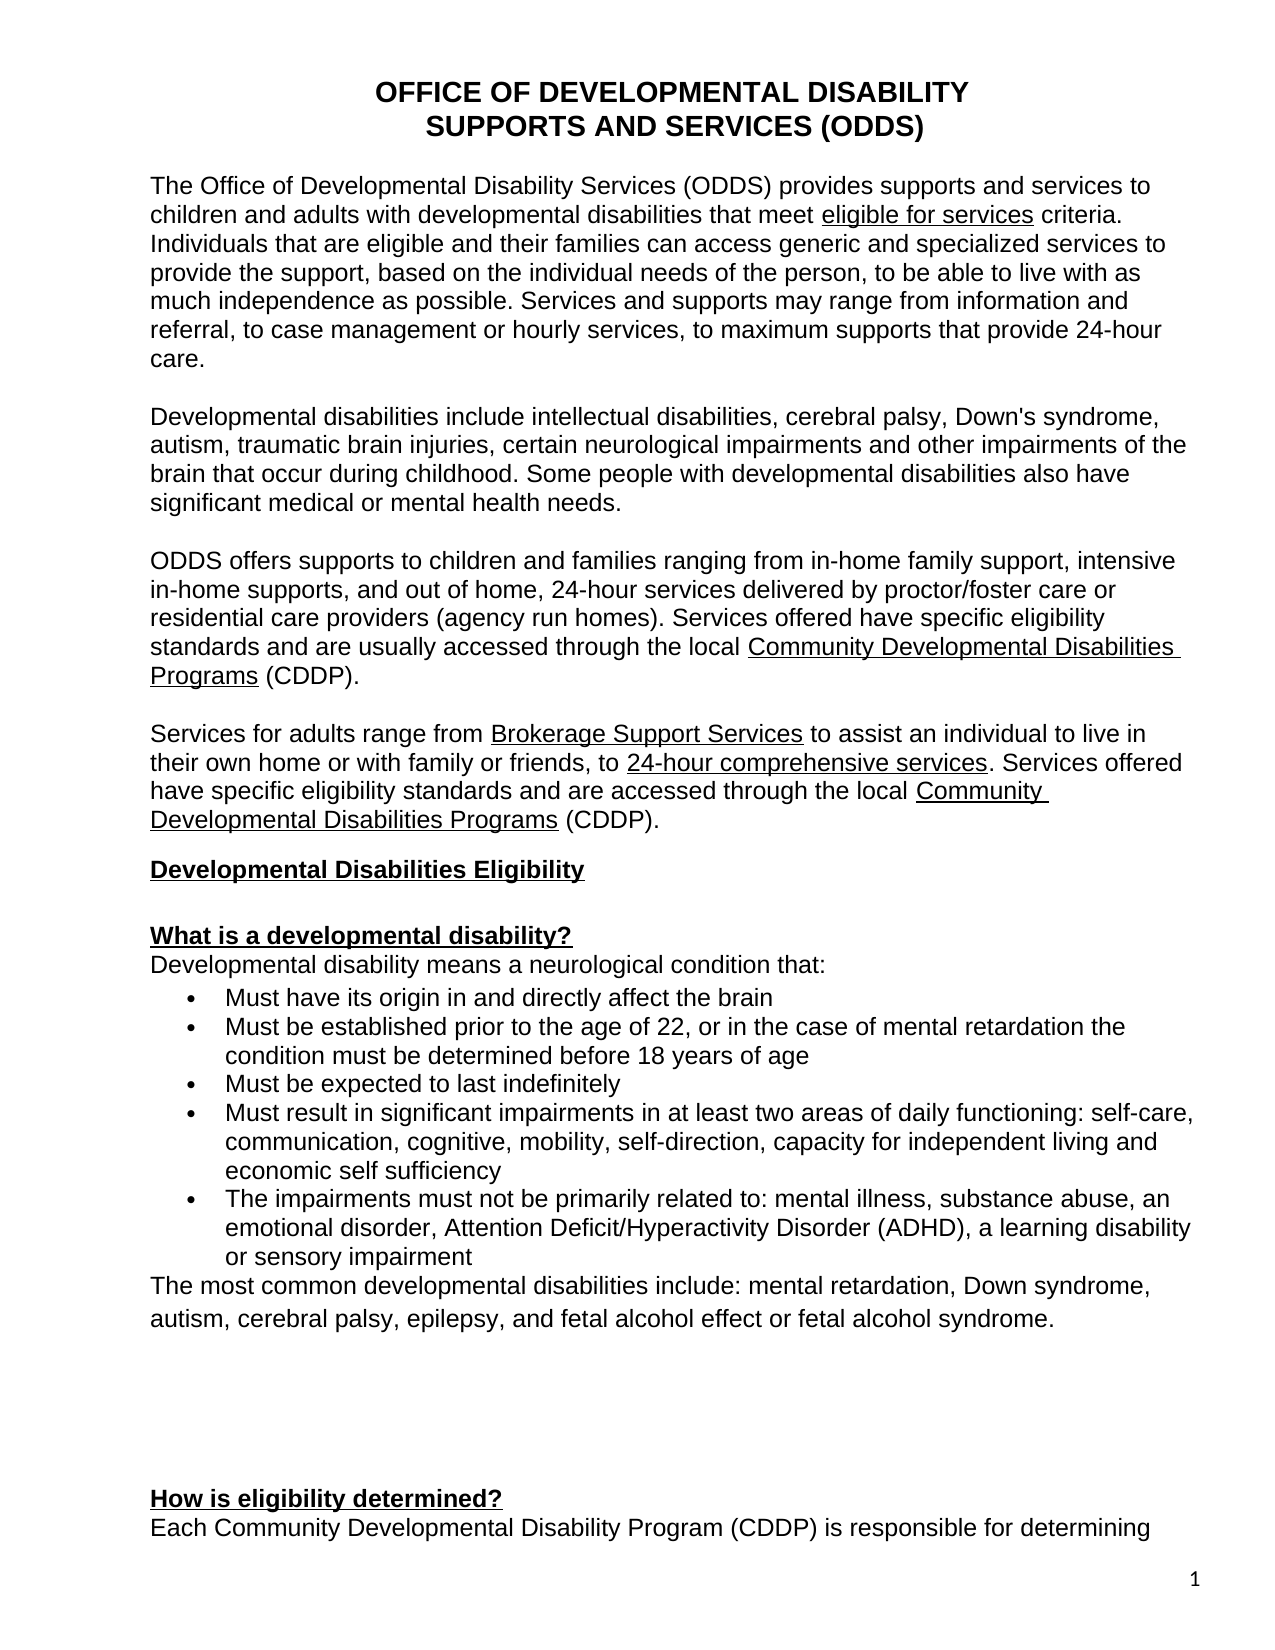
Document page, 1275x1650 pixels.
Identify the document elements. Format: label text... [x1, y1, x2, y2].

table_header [149, 854, 1198, 1543]
text SUPPORTS AND SERVICES (ODDS) [150, 108, 1200, 142]
text Developmental disabilities include intellectual disabilities, cerebral palsy, Down's syndrome, autism, traumatic brain injuries, certain neurological impairments and other impairments of the brain that occur during childhood. Some people with developmental disabilities also have significant medical or mental health needs. [150, 402, 1200, 517]
text Services for adults range from Brokerage Support Services to assist an individual to live in their own home or with family or friends, to 24-hour comprehensive services. Services offered have specific eligibility standards and are accessed through the local Community Developmental Disabilities Programs (CDDP). [150, 719, 1200, 834]
text The Office of Developmental Disability Services (ODDS) provides supports and services to children and adults with developmental disabilities that meet eligible for services criteria. Individuals that are eligible and their families can access generic and specialized services to provide the support, based on the individual needs of the person, to be able to live with as much independence as possible. Services and supports may range from information and referral, to case management or hourly services, to maximum supports that provide 24-hour care. [150, 171, 1200, 372]
text ODDS offers supports to children and families ranging from in-home family support, intensive in-home supports, and out of home, 24-hour services delivered by proctor/foster care or residential care providers (agency run homes). Services offered have specific eligibility standards and are usually accessed through the local Community Developmental Disabilities Programs (CDDP). [150, 546, 1200, 689]
text OFFICE OF DEVELOPMENTAL DISABILITY [300, 75, 1200, 108]
